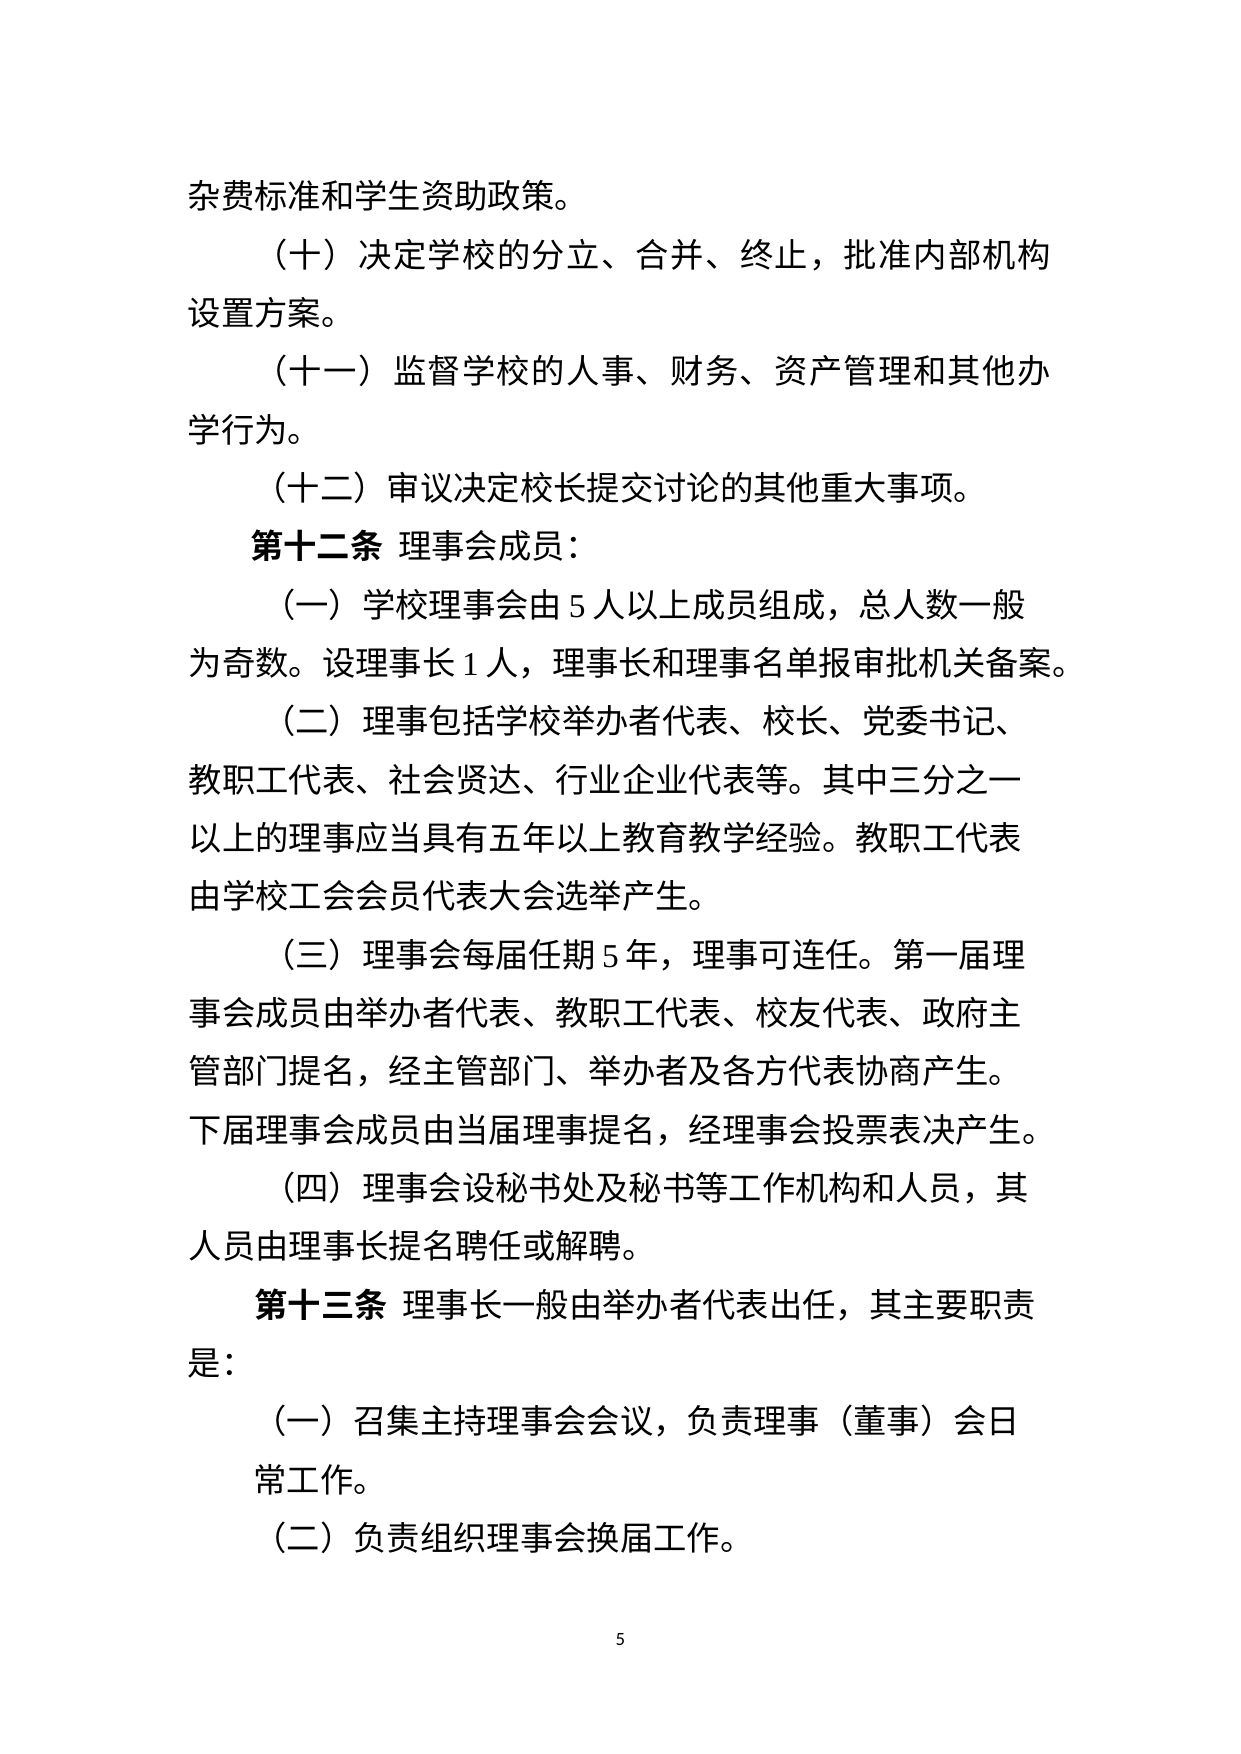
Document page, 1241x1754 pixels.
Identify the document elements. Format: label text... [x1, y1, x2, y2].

list （二）理事包括学校举办者代表、校长、党委书记、教职工代表、社会贤达、行业企业代表等。其中三分之一以上的理事应当具有五年以上教育教学经验。教职工代表由学校工会会员代表大会选举产生。 [188, 687, 1053, 920]
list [187, 162, 1053, 220]
list （四）理事会设秘书处及秘书等工作机构和人员，其人员由理事长提名聘任或解聘。 [188, 1154, 1053, 1270]
list （一）学校理事会由5人以上成员组成，总人数一般为奇数。设理事长1人，理事长和理事名单报审批机关备案。 [188, 570, 1053, 687]
list （十一）监督学校的人事、财务、资产管理和其他办学行为。 [187, 337, 1053, 454]
list （一）召集主持理事会会议，负责理事（董事）会日常工作。 [253, 1387, 1053, 1504]
text 第十三条 理事长一般由举办者代表出任，其主要职责是： [187, 1270, 1053, 1387]
list （三）理事会每届任期5年，理事可连任。第一届理事会成员由举办者代表、教职工代表、校友代表、政府主管部门提名，经主管部门、举办者及各方代表协商产生。下届理事会成员由当届理事提名，经理事会投票表决产生。 [188, 920, 1053, 1154]
list （十）决定学校的分立、合并、终止，批准内部机构设置方案。 [187, 220, 1053, 337]
list （十二）审议决定校长提交讨论的其他重大事项。 [253, 454, 1053, 512]
text 第十二条 理事会成员： [187, 512, 1053, 570]
list （二）负责组织理事会换届工作。 [253, 1504, 1053, 1562]
